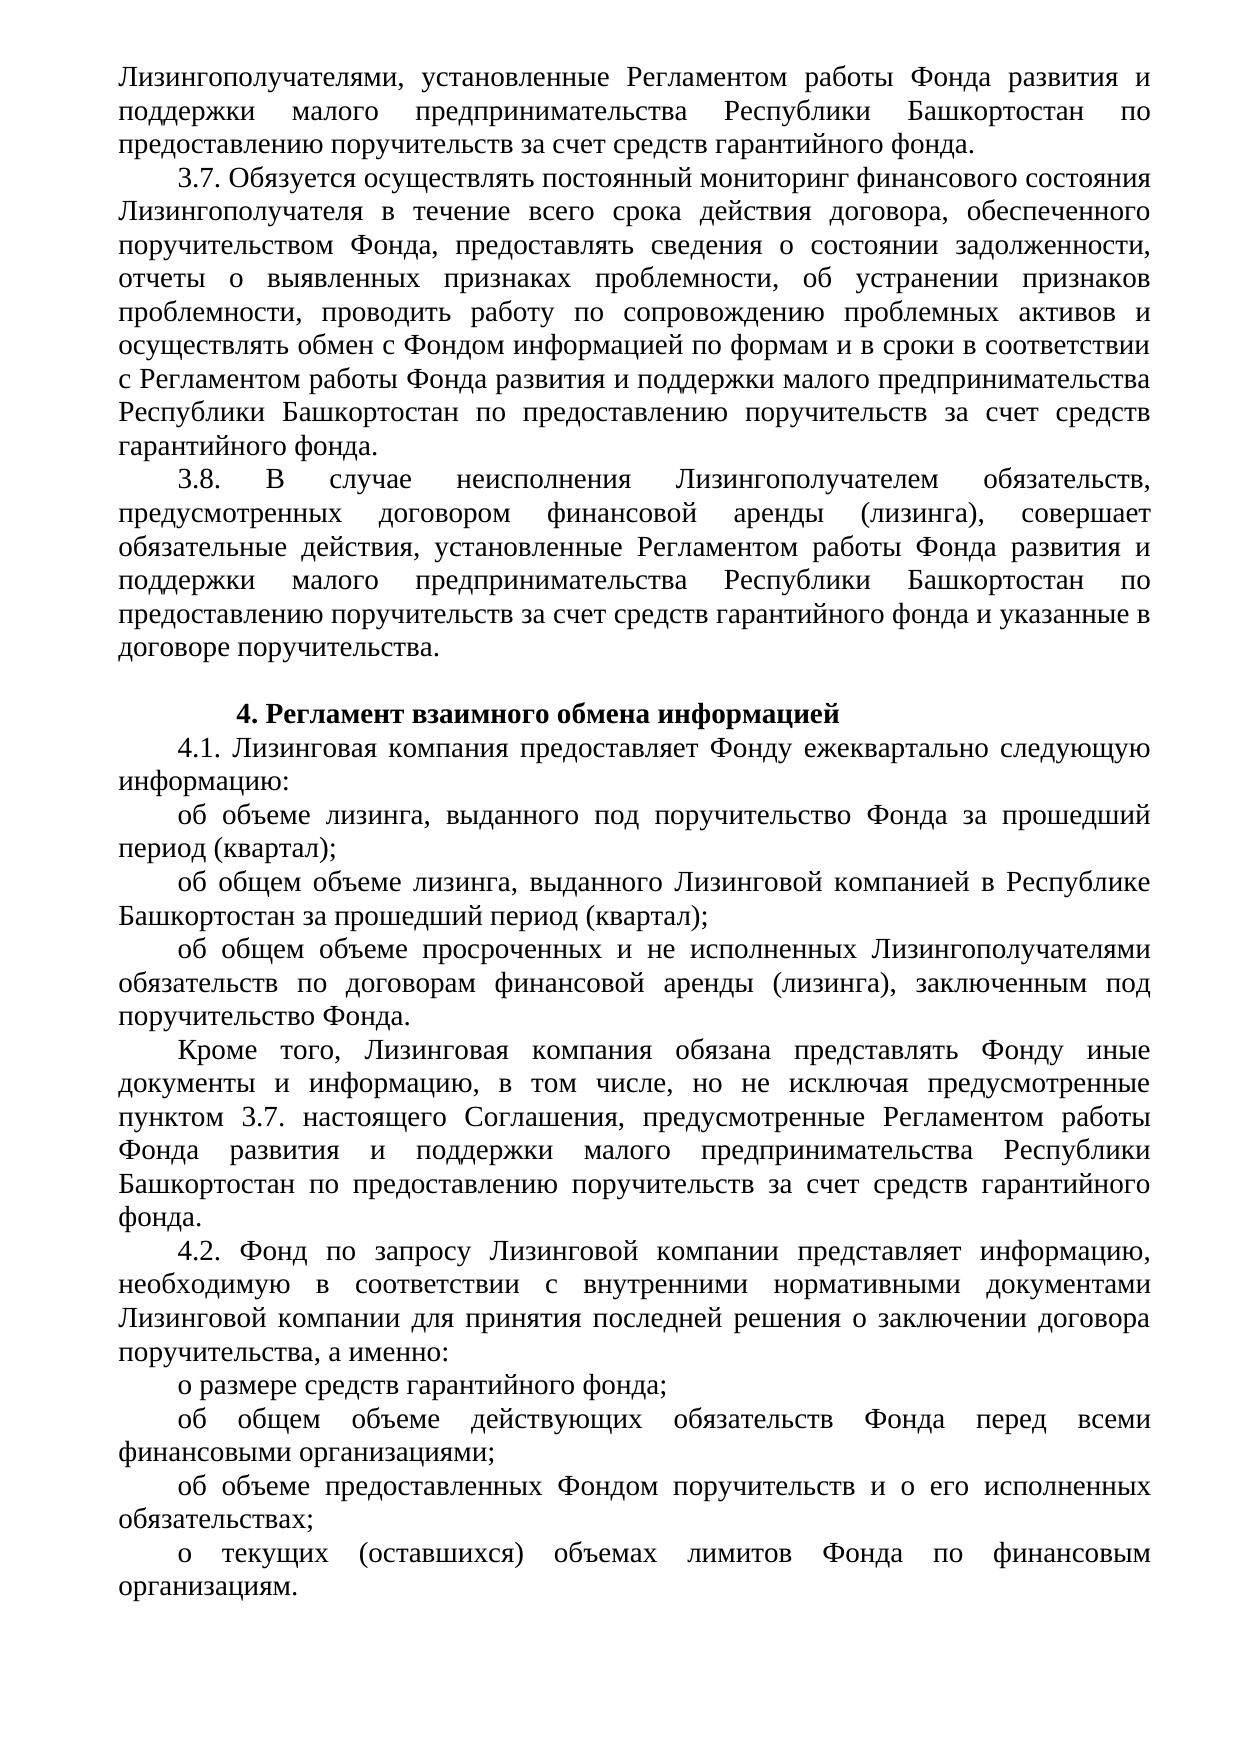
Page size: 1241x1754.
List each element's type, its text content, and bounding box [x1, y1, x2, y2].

text 4.2. Фонд по запросу Лизинговой компании представляет информацию, необходимую в соответствии с внутренними нормативными документами Лизинговой компании для принятия последней решения о заключении договора поручительства, а именно: [118, 1233, 1152, 1367]
text 3.7. Обязуется осуществлять постоянный мониторинг финансового состояния Лизингополучателя в течение всего срока действия договора, обеспеченного поручительством Фонда, предоставлять сведения о состоянии задолженности, отчеты о выявленных признаках проблемности, об устранении признаков проблемности, проводить работу по сопровождению проблемных активов и осуществлять обмен с Фондом информацией по формам и в сроки в соответствии с Регламентом работы Фонда развития и поддержки малого предпринимательства Республики Башкортостан по предоставлению поручительств за счет средств гарантийного фонда. [118, 160, 1152, 462]
text об общем объеме просроченных и не исполненных Лизингополучателями обязательств по договорам финансовой аренды (лизинга), заключенным под поручительство Фонда. [118, 931, 1152, 1032]
text 4. Регламент взаимного обмена информацией [177, 696, 1152, 730]
text 3.8. В случае неисполнения Лизингополучателем обязательств, предусмотренных договором финансовой аренды (лизинга), совершает обязательные действия, установленные Регламентом работы Фонда развития и поддержки малого предпринимательства Республики Башкортостан по предоставлению поручительств за счет средств гарантийного фонда и указанные в договоре поручительства. [118, 462, 1152, 663]
text об общем объеме действующих обязательств Фонда перед всеми финансовыми организациями; [118, 1401, 1152, 1468]
text о размере средств гарантийного фонда; [118, 1367, 1152, 1401]
text об общем объеме лизинга, выданного Лизинговой компанией в Республике Башкортостан за прошедший период (квартал); [118, 864, 1152, 931]
text об объеме лизинга, выданного под поручительство Фонда за прошедший период (квартал); [118, 797, 1152, 864]
text 4.1. Лизинговая компания предоставляет Фонду ежеквартально следующую информацию: [118, 730, 1152, 797]
text Кроме того, Лизинговая компания обязана представлять Фонду иные документы и информацию, в том числе, но не исключая предусмотренные пунктом 3.7. настоящего Соглашения, предусмотренные Регламентом работы Фонда развития и поддержки малого предпринимательства Республики Башкортостан по предоставлению поручительств за счет средств гарантийного фонда. [118, 1032, 1152, 1233]
text об объеме предоставленных Фондом поручительств и о его исполненных обязательствах; [118, 1468, 1152, 1535]
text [118, 59, 1152, 160]
text о текущих (оставшихся) объемах лимитов Фонда по финансовым организациям. [118, 1535, 1152, 1602]
